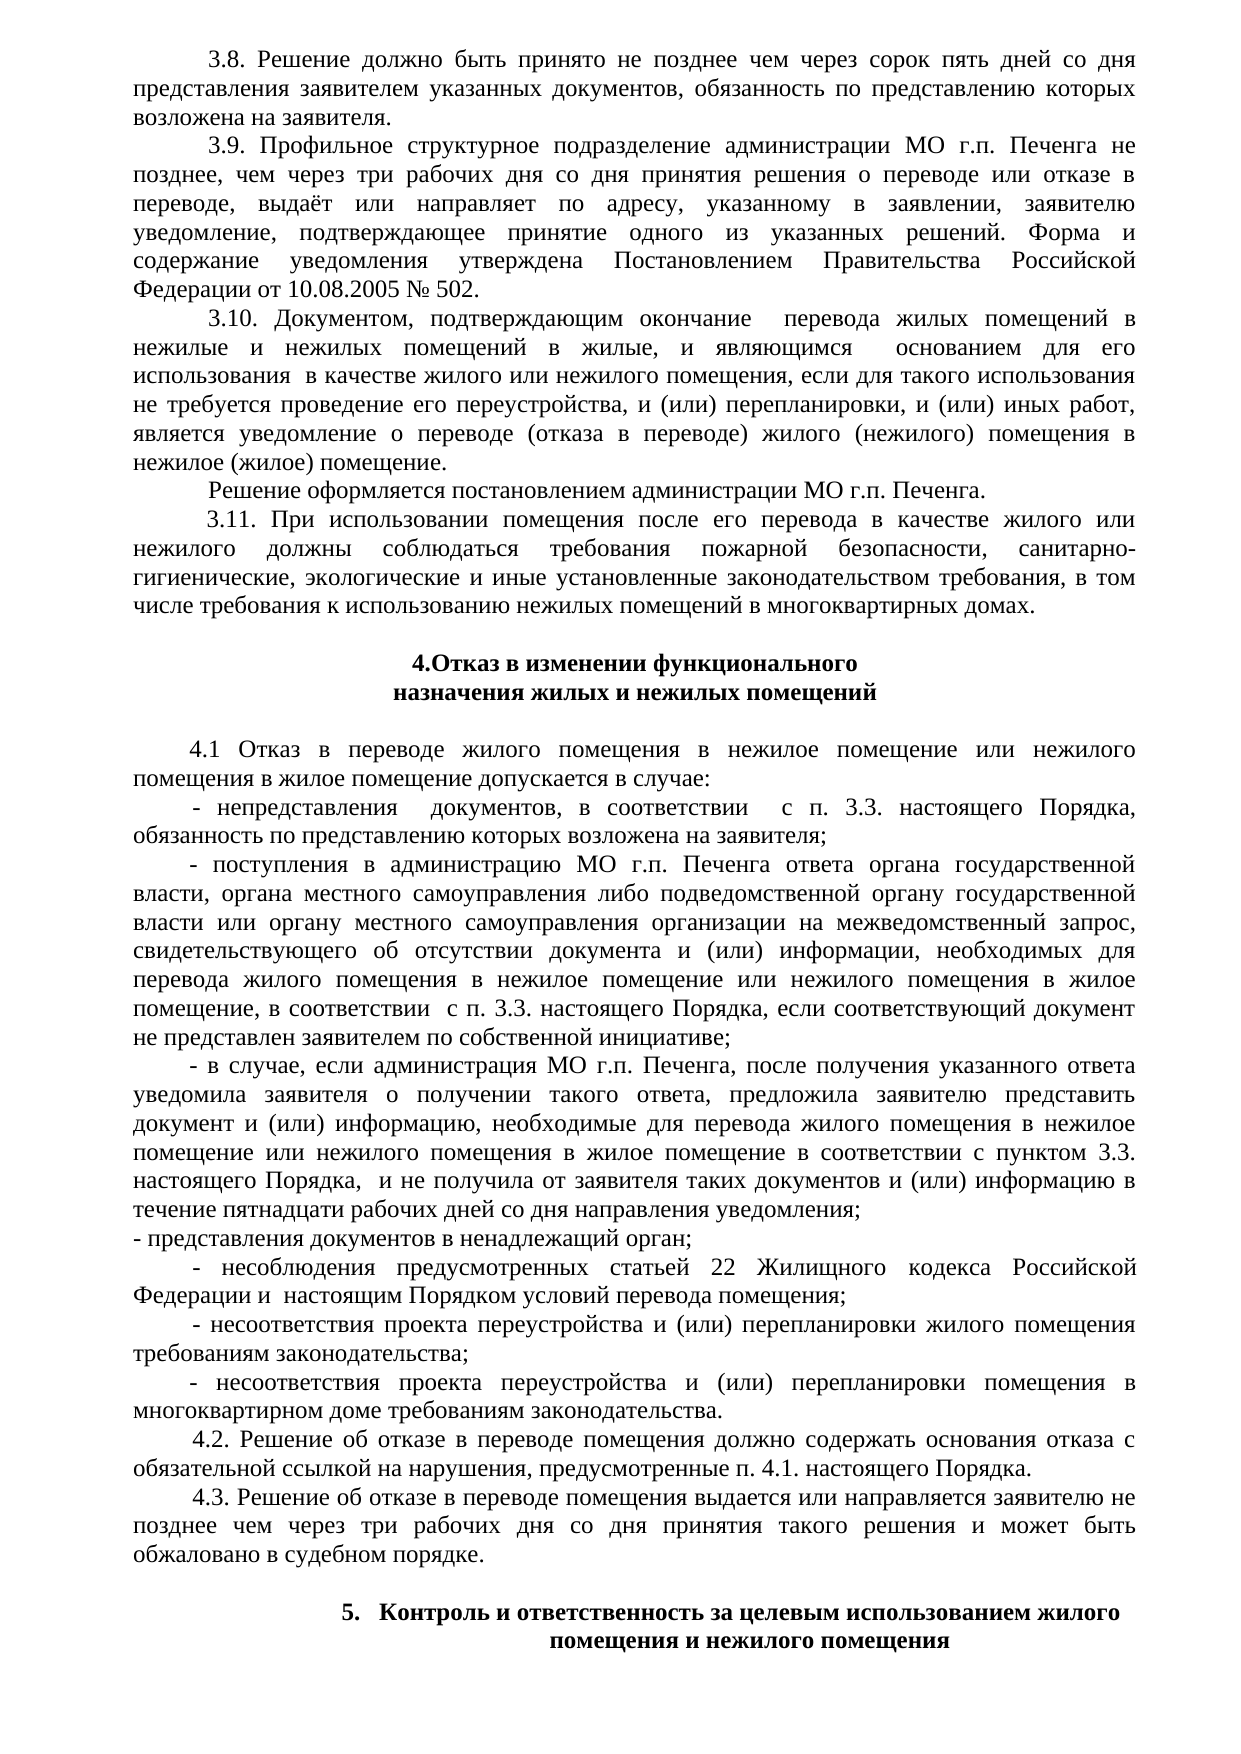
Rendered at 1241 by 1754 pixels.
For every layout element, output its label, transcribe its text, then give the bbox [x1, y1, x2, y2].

text 3.10. Документом, подтверждающим окончание перевода жилых помещений в нежилые и нежилых помещений в жилые, и являющимся основанием для его использования в качестве жилого или нежилого помещения, если для такого использования не требуется проведение его переустройства, и (или) перепланировки, и (или) иных работ, является уведомление о переводе (отказа в переводе) жилого (нежилого) помещения в нежилое (жилое) помещение. [133, 303, 1137, 476]
text - представления документов в ненадлежащий орган; [133, 1223, 1137, 1252]
text 4.1 Отказ в переводе жилого помещения в нежилое помещение или нежилого помещения в жилое помещение допускается в случае: [133, 734, 1137, 792]
text - несоблюдения предусмотренных статьей 22 Жилищного кодекса Российской Федерации и настоящим Порядком условий перевода помещения; [133, 1252, 1137, 1309]
text - несоответствия проекта переустройства и (или) перепланировки помещения в многоквартирном доме требованиям законодательства. [133, 1367, 1137, 1424]
text - поступления в администрацию МО г.п. Печенга ответа органа государственной власти, органа местного самоуправления либо подведомственной органу государственной власти или органу местного самоуправления организации на межведомственный запрос, свидетельствующего об отсутствии документа и (или) информации, необходимых для перевода жилого помещения в нежилое помещение или нежилого помещения в жилое помещение, в соответствии с п. 3.3. настоящего Порядка, если соответствующий документ не представлен заявителем по собственной инициативе; [133, 849, 1137, 1051]
text 3.11. При использовании помещения после его перевода в качестве жилого или нежилого должны соблюдаться требования пожарной безопасности, санитарно-гигиенические, экологические и иные установленные законодательством требования, в том числе требования к использованию нежилых помещений в многоквартирных домах. [133, 504, 1137, 619]
list назначения жилых и нежилых помещений [133, 677, 1137, 706]
text - непредставления документов, в соответствии с п. 3.3. настоящего Порядка, обязанность по представлению которых возложена на заявителя; [133, 792, 1137, 849]
text 3.8. Решение должно быть принято не позднее чем через сорок пять дней со дня представления заявителем указанных документов, обязанность по представлению которых возложена на заявителя. [133, 44, 1137, 131]
list Контроль и ответственность за целевым использованием жилого помещения и нежилого помещения [325, 1597, 1137, 1654]
text 4.2. Решение об отказе в переводе помещения должно содержать основания отказа с обязательной ссылкой на нарушения, предусмотренные п. 4.1. настоящего Порядка. [133, 1424, 1137, 1482]
text - в случае, если администрация МО г.п. Печенга, после получения указанного ответа уведомила заявителя о получении такого ответа, предложила заявителю представить документ и (или) информацию, необходимые для перевода жилого помещения в нежилое помещение или нежилого помещения в жилое помещение в соответствии с пунктом 3.3. настоящего Порядка, и не получила от заявителя таких документов и (или) информацию в течение пятнадцати рабочих дней со дня направления уведомления; [133, 1051, 1137, 1223]
text Решение оформляется постановлением администрации МО г.п. Печенга. [133, 476, 1137, 504]
text 4.3. Решение об отказе в переводе помещения выдается или направляется заявителю не позднее чем через три рабочих дня со дня принятия такого решения и может быть обжаловано в судебном порядке. [133, 1482, 1137, 1568]
text 3.9. Профильное структурное подразделение администрации МО г.п. Печенга не позднее, чем через три рабочих дня со дня принятия решения о переводе или отказе в переводе, выдаёт или направляет по адресу, указанному в заявлении, заявителю уведомление, подтверждающее принятие одного из указанных решений. Форма и содержание уведомления утверждена Постановлением Правительства Российской Федерации от 10.08.2005 № 502. [133, 131, 1137, 303]
text - несоответствия проекта переустройства и (или) перепланировки жилого помещения требованиям законодательства; [133, 1309, 1137, 1367]
list Отказ в изменении функционального [133, 648, 1137, 677]
